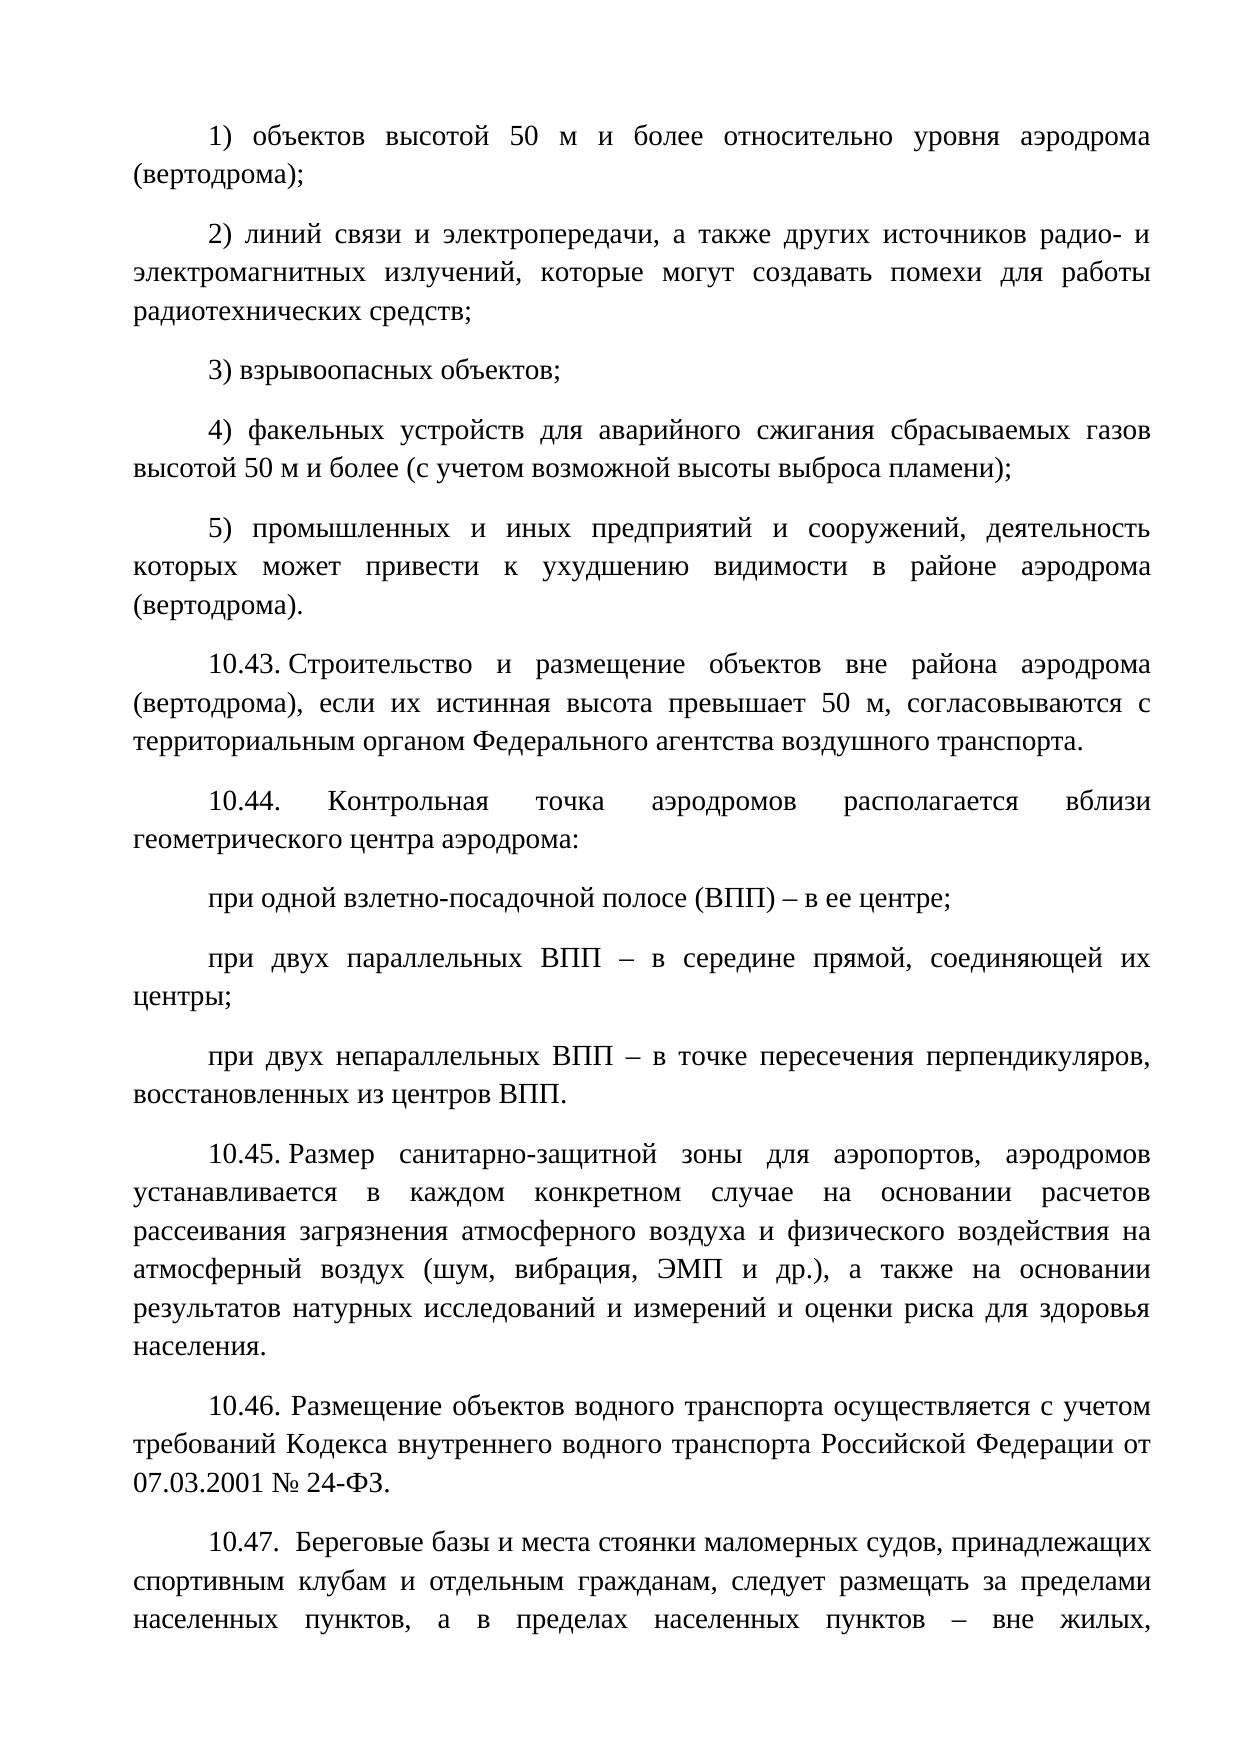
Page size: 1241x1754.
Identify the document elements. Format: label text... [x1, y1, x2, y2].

text при двух непараллельных ВПП – в точке пересечения перпендикуляров, восстановленных из центров ВПП. [133, 1038, 1152, 1110]
text при двух параллельных ВПП – в середине прямой, соединяющей их центры; [133, 940, 1152, 1012]
text 10.46. Размещение объектов водного транспорта осуществляется с учетом требований Кодекса внутреннего водного транспорта Российской Федерации от 07.03.2001 № 24-ФЗ. [133, 1388, 1152, 1498]
text 4) факельных устройств для аварийного сжигания сбрасываемых газов высотой и более (с учетом возможной высоты выброса пламени); [133, 412, 1152, 484]
text 10.44. Контрольная точка аэродромов располагается вблизи геометрического центра аэродрома: [133, 783, 1152, 855]
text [133, 1524, 1152, 1635]
text 10.43. Строительство и размещение объектов вне района аэродрома (вертодрома), если их истинная высота превышает , согласовываются с территориальным органом Федерального агентства воздушного транспорта. [133, 646, 1152, 757]
text 1) объектов высотой и более относительно уровня аэродрома (вертодрома); [133, 118, 1152, 190]
text 10.45. Размер санитарно-защитной зоны для аэропортов, аэродромов устанавливается в каждом конкретном случае на основании расчетов рассеивания загрязнения атмосферного воздуха и физического воздействия на атмосферный воздух (шум, вибрация, ЭМП и др.), а также на основании результатов натурных исследований и измерений и оценки риска для здоровья населения. [133, 1136, 1152, 1362]
text 5) промышленных и иных предприятий и сооружений, деятельность которых может привести к ухудшению видимости в районе аэродрома (вертодрома). [133, 510, 1152, 620]
text при одной взлетно-посадочной полосе (ВПП) – в ее центре; [133, 881, 1152, 914]
text 2) линий связи и электропередачи, а также других источников радио- и электромагнитных излучений, которые могут создавать помехи для работы радиотехнических средств; [133, 216, 1152, 327]
text 3) взрывоопасных объектов; [133, 352, 1152, 386]
